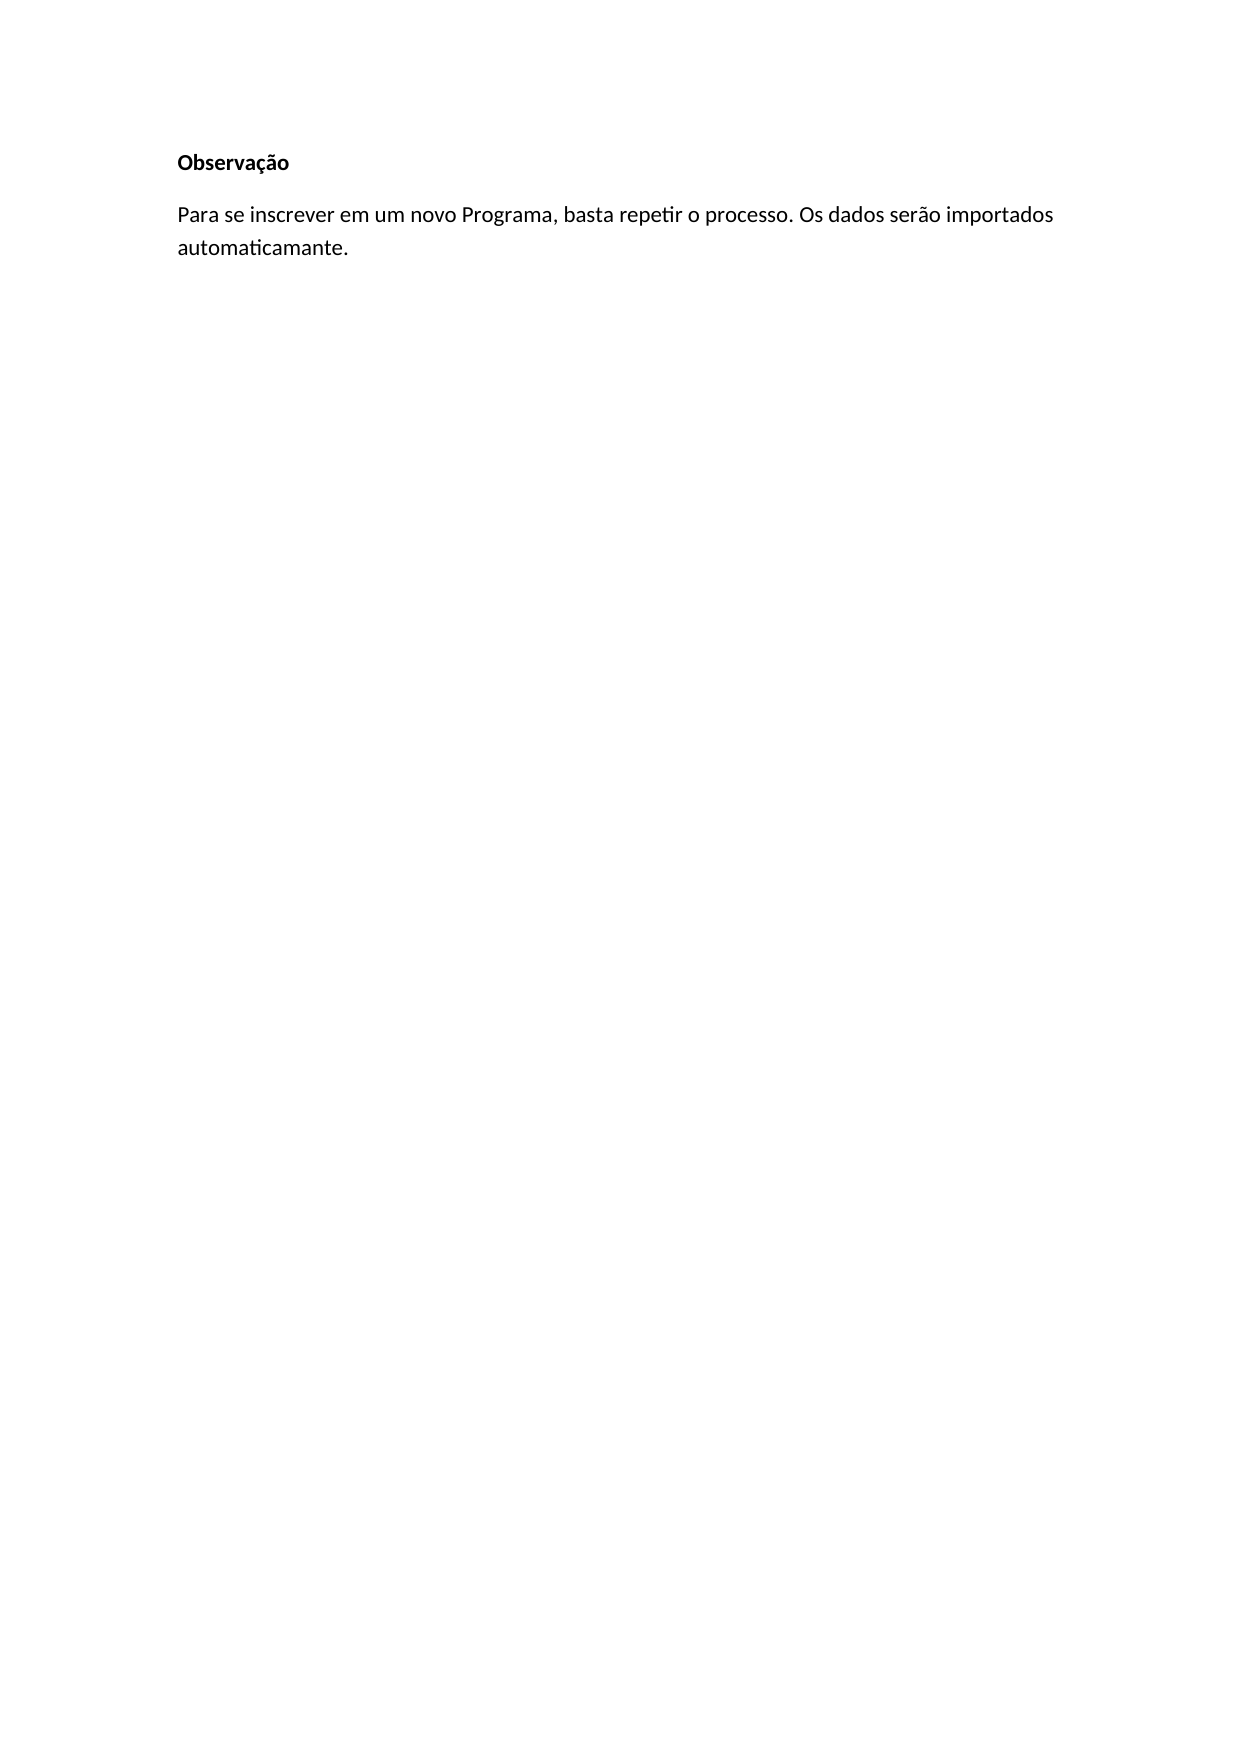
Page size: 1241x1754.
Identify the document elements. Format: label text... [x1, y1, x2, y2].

text Para se inscrever em um novo Programa, basta repetir o processo. Os dados serão importados automaticamante. [177, 201, 1063, 261]
text Observação [177, 148, 1063, 176]
